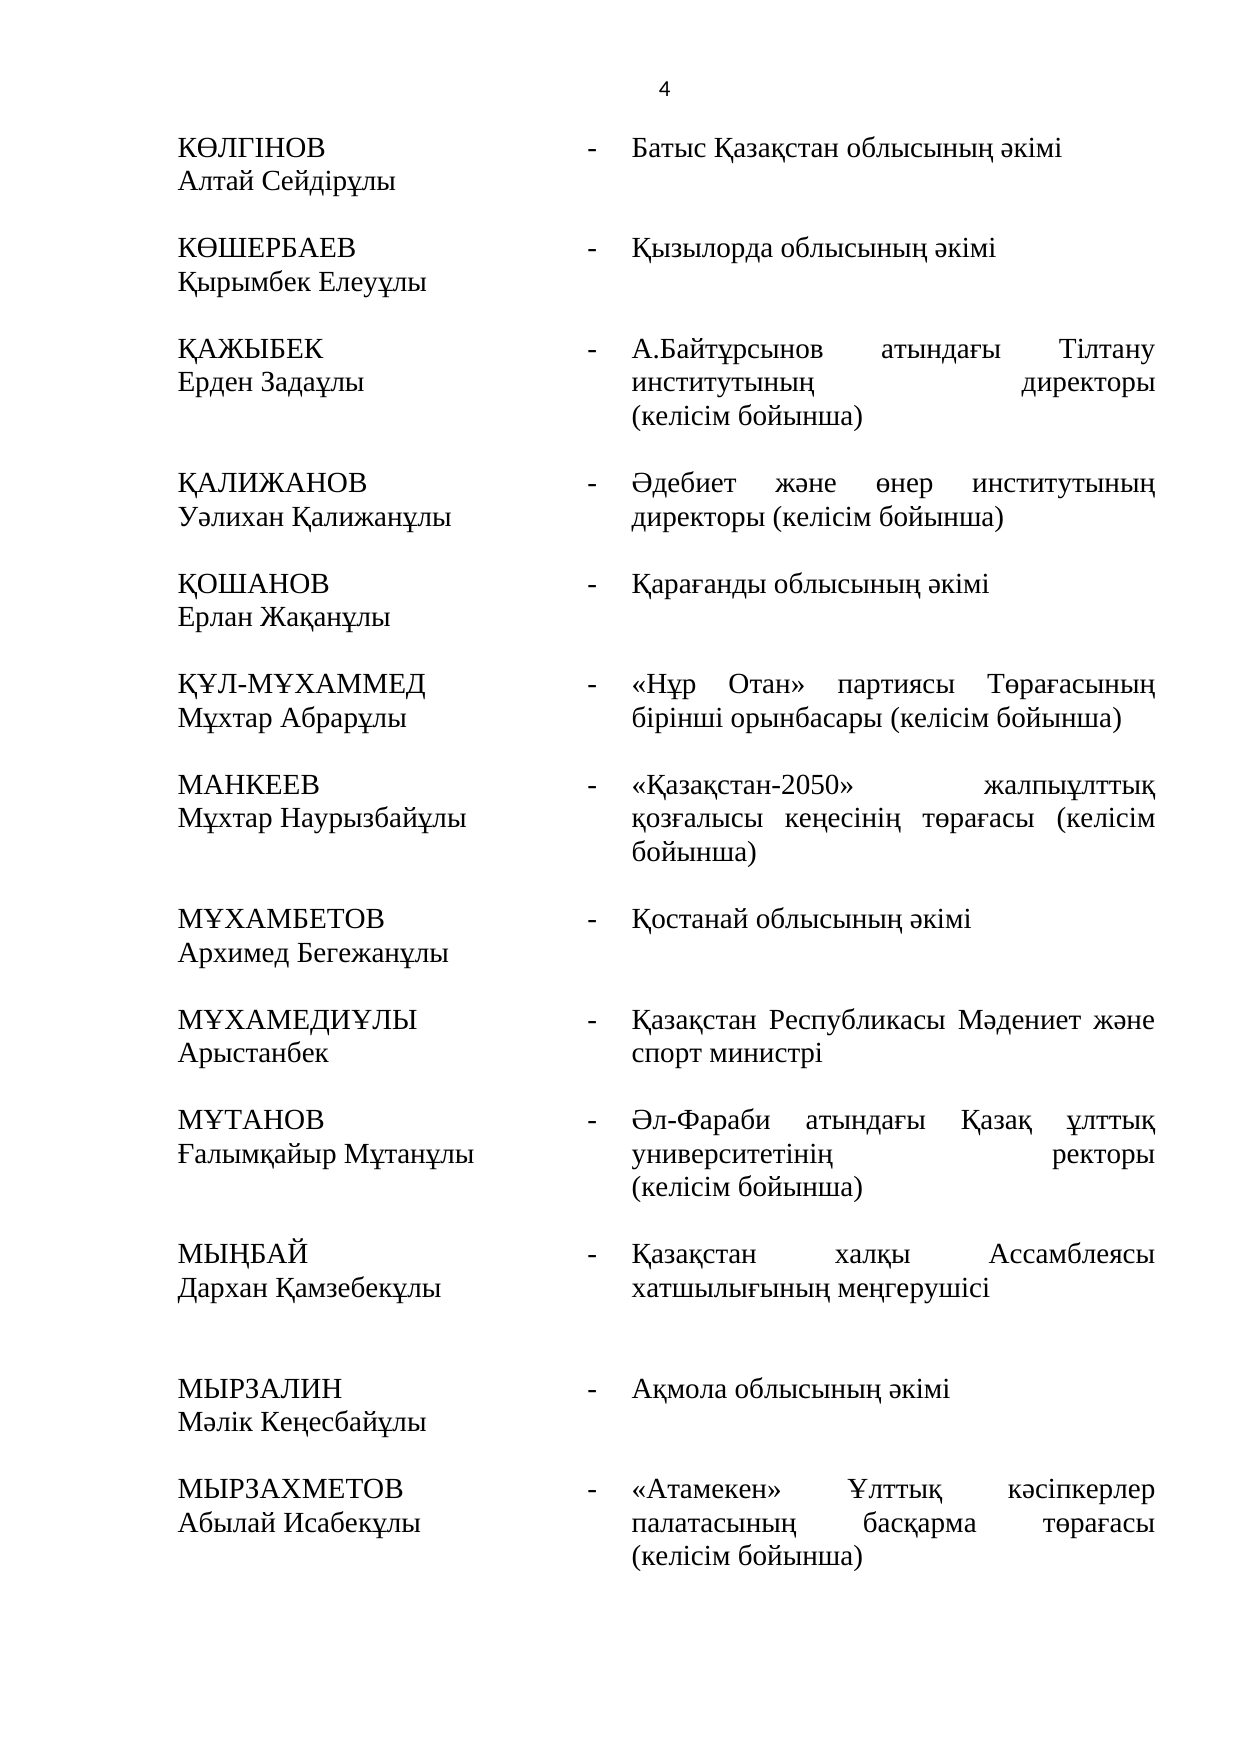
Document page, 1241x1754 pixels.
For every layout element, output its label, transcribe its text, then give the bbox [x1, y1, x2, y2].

table_cell Батыс Қазақстан облысының әкімі [620, 130, 1167, 230]
table_cell КӨШЕРБАЕВ Қырымбек Елеуұлы [166, 230, 576, 331]
table_cell - [576, 901, 620, 1002]
table_cell Қарағанды облысының әкімі [620, 566, 1167, 666]
table_cell - [576, 767, 620, 901]
table_cell - [576, 1103, 620, 1237]
table_cell - [576, 230, 620, 331]
table_cell МЫРЗАЛИН Мәлік Кеңесбайұлы [166, 1371, 576, 1471]
table_cell МҰХАМЕДИҰЛЫ Арыстанбек [166, 1002, 576, 1102]
table_cell ҚАЖЫБЕК Ерден Задаұлы [166, 331, 576, 465]
table_cell «Қазақстан-2050» жалпыұлттық қозғалысы кеңесінің төрағасы (келісім бойынша) [620, 767, 1167, 901]
table_cell - [576, 566, 620, 666]
table_cell А.Байтұрсынов атындағы Тілтану институтының директоры (келісім бойынша) [620, 331, 1167, 465]
table_cell МАНКЕЕВ Мұхтар Наурызбайұлы [166, 767, 576, 901]
table_cell - [576, 465, 620, 566]
table_cell ҚАЛИЖАНОВ Уәлихан Қалижанұлы [166, 465, 576, 566]
table_cell МҰХАМБЕТОВ Архимед Бегежанұлы [166, 901, 576, 1002]
table_cell - [576, 1371, 620, 1471]
table_cell МЫҢБАЙ Дархан Қамзебекұлы [166, 1237, 576, 1371]
table_cell Әдебиет және өнер институтының директоры (келісім бойынша) [620, 465, 1167, 566]
table_cell - [576, 666, 620, 767]
table_cell Әл-Фараби атындағы Қазақ ұлттық университетінің ректоры (келісім бойынша) [620, 1103, 1167, 1237]
table_cell МҰТАНОВ Ғалымқайыр Мұтанұлы [166, 1103, 576, 1237]
table_cell - [576, 1471, 620, 1606]
table_cell Қазақстан Республикасы Мәдениет және спорт министрі [620, 1002, 1167, 1102]
table_cell Ақмола облысының әкімі [620, 1371, 1167, 1471]
table_cell - [576, 331, 620, 465]
table_cell КӨЛГІНОВ Алтай Сейдірұлы [166, 130, 576, 230]
table_cell Қазақстан халқы Ассамблеясы хатшылығының меңгерушісі [620, 1237, 1167, 1371]
table_cell ҚҰЛ-МҰХАММЕД Мұхтар Абрарұлы [166, 666, 576, 767]
table_cell Қостанай облысының әкімі [620, 901, 1167, 1002]
table_cell МЫРЗАХМЕТОВ Абылай Исабекұлы [166, 1471, 576, 1606]
table_cell «Нұр Отан» партиясы Төрағасының бірінші орынбасары (келісім бойынша) [620, 666, 1167, 767]
table_cell - [576, 130, 620, 230]
table_cell «Атамекен» Ұлттық кәсіпкерлер палатасының басқарма төрағасы (келісім бойынша) [620, 1471, 1167, 1606]
table_cell Қызылорда облысының әкімі [620, 230, 1167, 331]
table_cell - [576, 1002, 620, 1102]
table_cell ҚОШАНОВ Ерлан Жақанұлы [166, 566, 576, 666]
table_cell - [576, 1237, 620, 1371]
